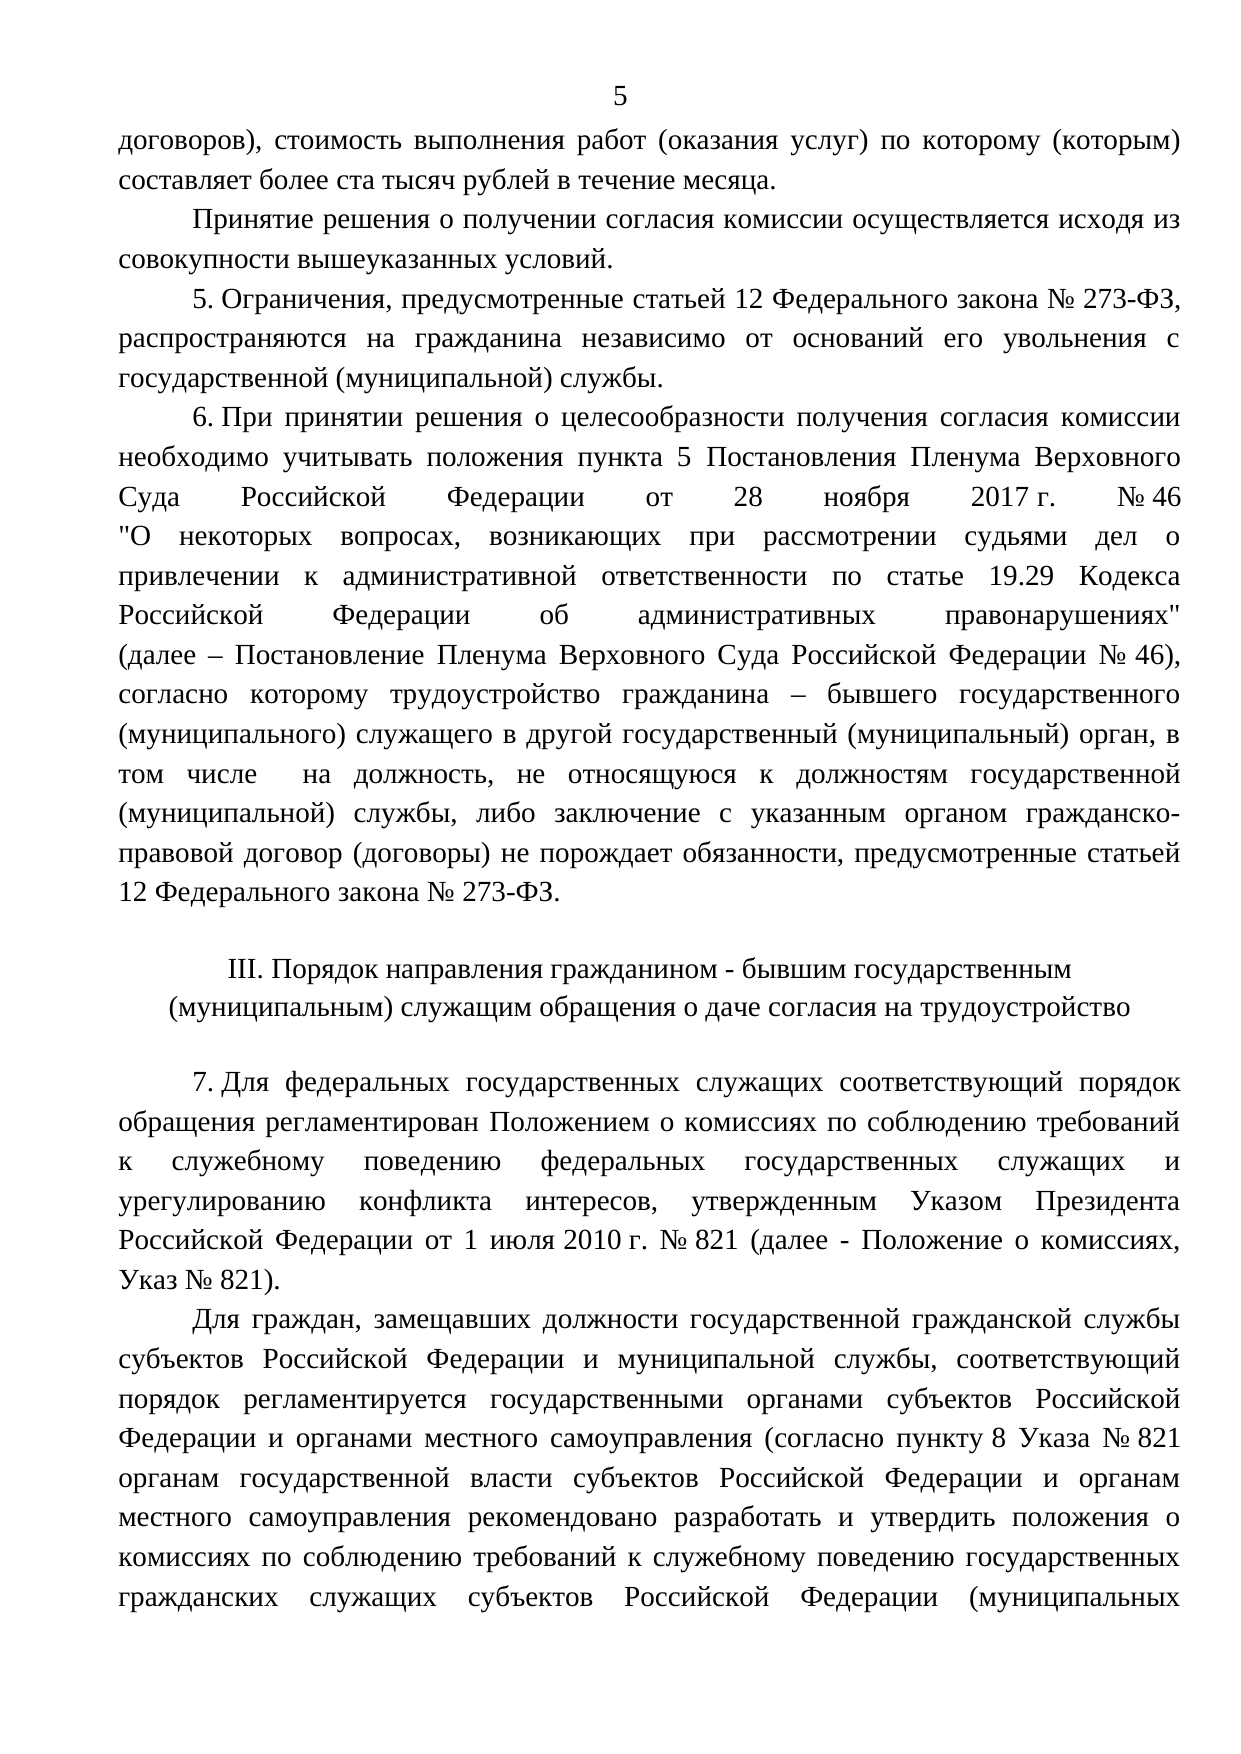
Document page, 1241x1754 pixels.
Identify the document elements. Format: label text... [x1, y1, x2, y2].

text III. Порядок направления гражданином - бывшим государственным (муниципальным) служащим обращения о даче согласия на трудоустройство [118, 947, 1181, 1022]
text 7. Для федеральных государственных служащих соответствующий порядок обращения регламентирован Положением о комиссиях по соблюдению требований к служебному поведению федеральных государственных служащих и урегулированию конфликта интересов, утвержденным Указом Президента Российской Федерации от 1 июля 2010 г. № 821 (далее - Положение о комиссиях, Указ № 821). [118, 1060, 1181, 1297]
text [118, 1297, 1181, 1614]
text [118, 118, 1181, 197]
text Принятие решения о получении согласия комиссии осуществляется исходя из совокупности вышеуказанных условий. [118, 197, 1181, 276]
text 6. При принятии решения о целесообразности получения согласия комиссии необходимо учитывать положения пункта 5 Постановления Пленума Верховного Суда Российской Федерации от 28 ноября 2017 г. № 46 "О некоторых вопросах, возникающих при рассмотрении судьями дел о привлечении к административной ответственности по статье 19.29 Кодекса Российской Федерации об административных правонарушениях" (далее – Постановление Пленума Верховного Суда Российской Федерации № 46), согласно которому трудоустройство гражданина – бывшего государственного (муниципального) служащего в другой государственный (муниципальный) орган, в том числе на должность, не относящуюся к должностям государственной (муниципальной) службы, либо заключение с указанным органом гражданско-правовой договор (договоры) не порождает обязанности, предусмотренные статьей 12 Федерального закона № 273-ФЗ. [118, 395, 1181, 910]
text 5. Ограничения, предусмотренные статьей 12 Федерального закона № 273-ФЗ, распространяются на гражданина независимо от оснований его увольнения с государственной (муниципальной) службы. [118, 276, 1181, 395]
